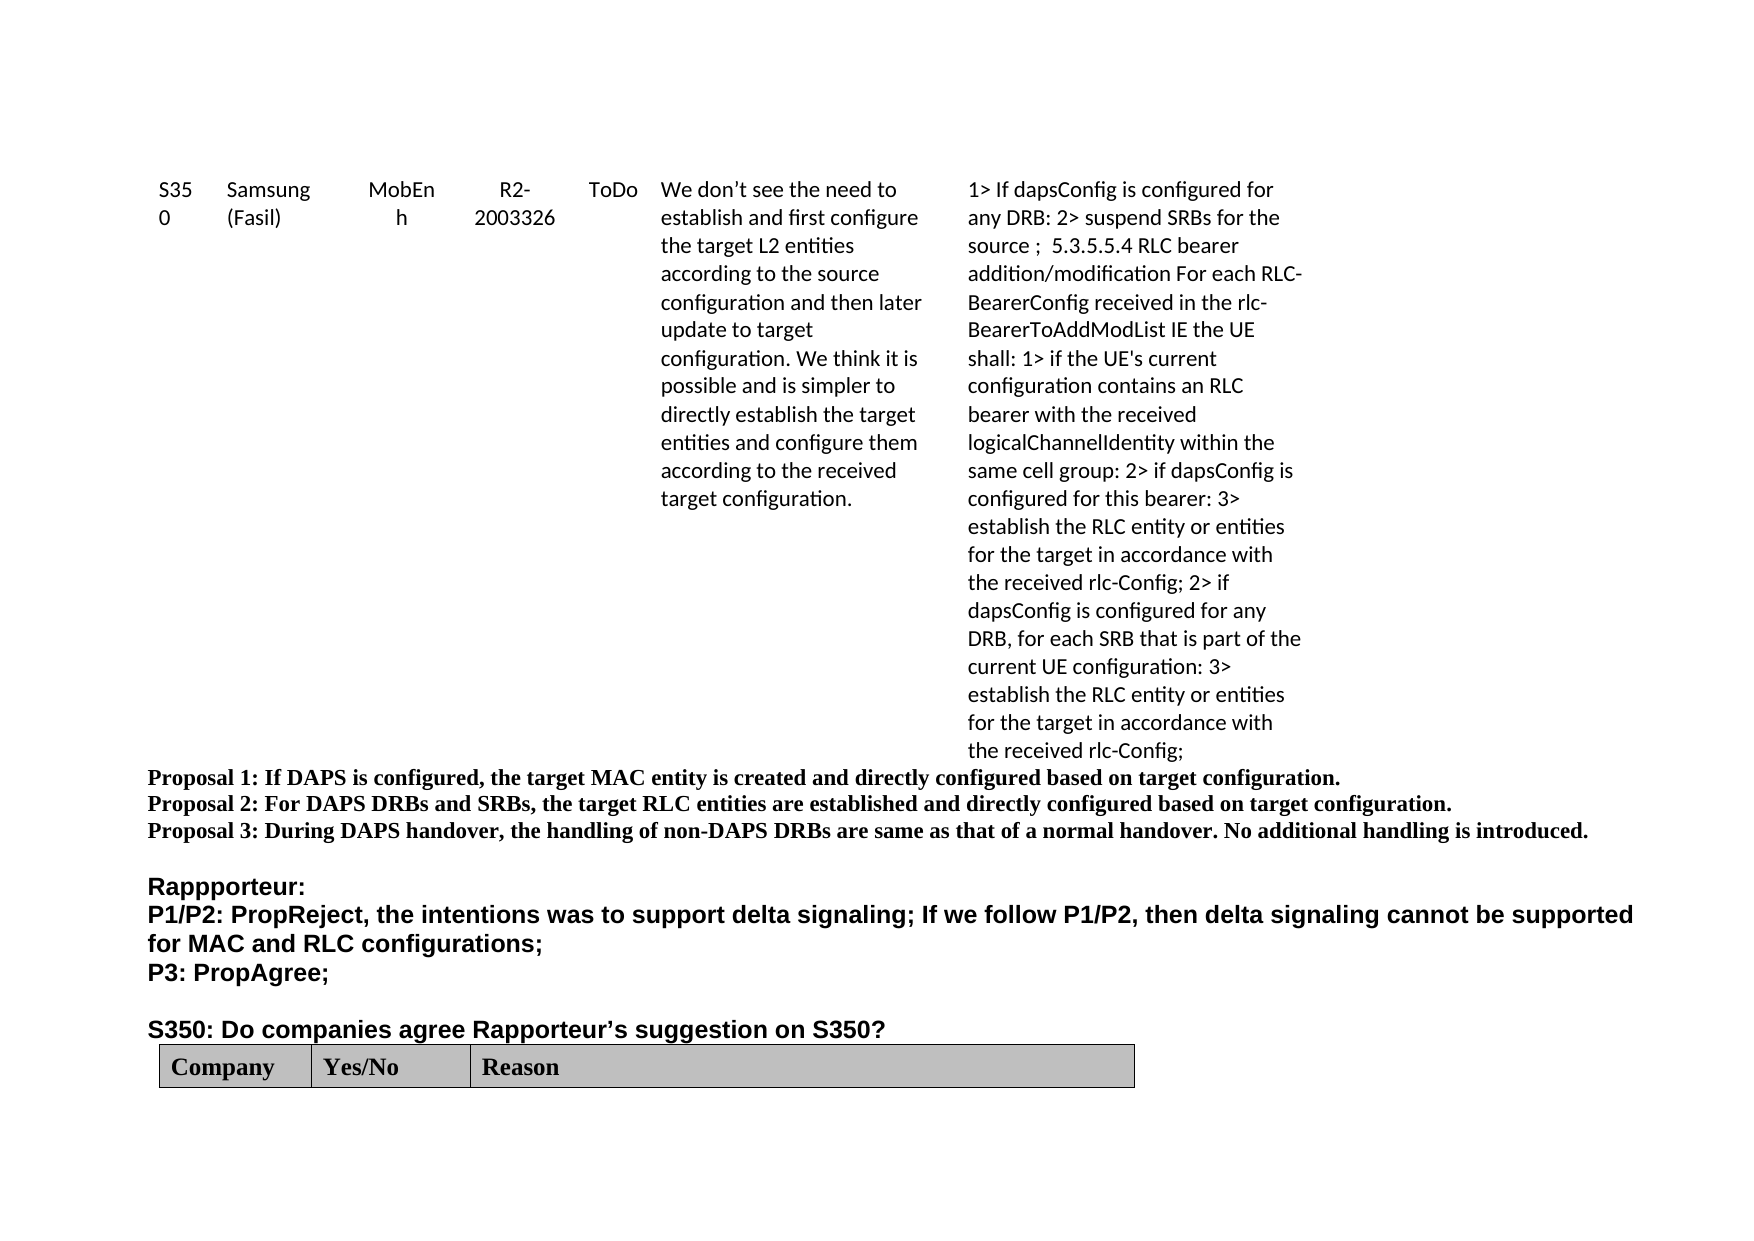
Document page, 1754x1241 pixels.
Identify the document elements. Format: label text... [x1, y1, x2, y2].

text Rappporteur: [147, 872, 1636, 901]
text P1/P2: PropReject, the intentions was to support delta signaling; If we follow P1/P2, then delta signaling cannot be supported for MAC and RLC configurations; [147, 901, 1636, 958]
table_header 1> If dapsConfig is configured for any DRB: 2> suspend SRBs for the source ; 5.3.5.5.4 RLC bearer addition/modification For each RLC-BearerConfig received in the rlc-BearerToAddModList IE the UE shall: 1> if the UE's current configuration contains an RLC bearer with the received logicalChannelIdentity within the same cell group: 2> if dapsConfig is configured for this bearer: 3> establish the RLC entity or entities for the target in accordance with the received rlc-Config; 2> if dapsConfig is configured for any DRB, for each SRB that is part of the current UE configuration: 3> establish the RLC entity or entities for the target in accordance with the received rlc-Config; [956, 176, 1314, 764]
table_header Yes/No [312, 1045, 470, 1087]
table_header Company [160, 1045, 311, 1087]
text Proposal 3: During DAPS handover, the handling of non-DAPS DRBs are same as that of a normal handover. No additional handling is introduced. [147, 817, 1636, 843]
table_header MobEnh [351, 176, 452, 764]
text P3: PropAgree; [147, 958, 1636, 987]
table_header S350 [148, 176, 215, 764]
table_header Reason [471, 1045, 1134, 1087]
text Proposal 1: If DAPS is configured, the target MAC entity is created and directly configured based on target configuration. [147, 764, 1636, 790]
text S350: Do companies agree Rapporteur’s suggestion on S350? [147, 1016, 1636, 1044]
table_header ToDo [578, 176, 649, 764]
text Proposal 2: For DAPS DRBs and SRBs, the target RLC entities are established and directly configured based on target configuration. [147, 790, 1636, 817]
table_header R2-2003326 [452, 176, 577, 764]
table_header We don’t see the need to establish and first configure the target L2 entities according to the source configuration and then later update to target configuration. We think it is possible and is simpler to directly establish the target entities and configure them according to the received target configuration. [649, 176, 956, 764]
table_header Samsung (Fasil) [215, 176, 351, 764]
